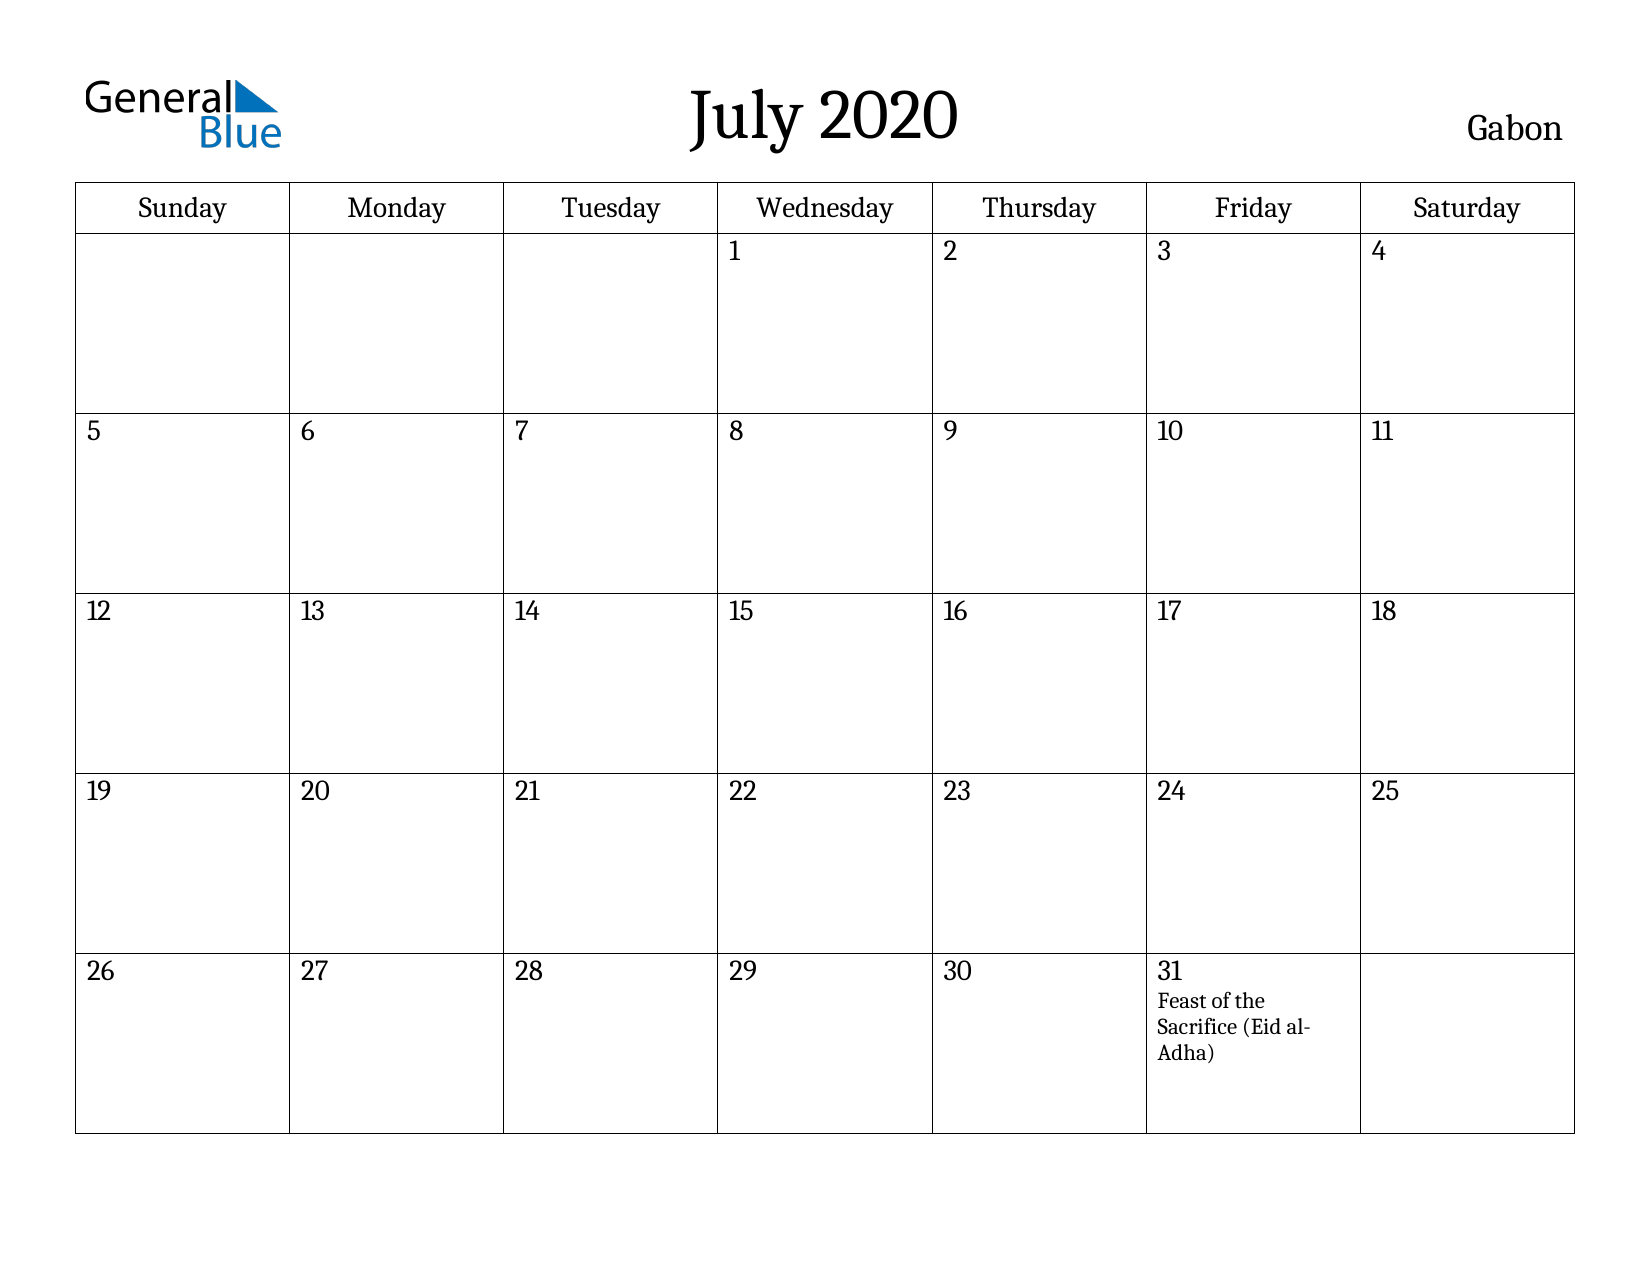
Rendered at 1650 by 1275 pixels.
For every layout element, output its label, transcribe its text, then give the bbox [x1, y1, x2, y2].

table_cell 24 [1147, 774, 1360, 807]
table_cell [76, 267, 289, 413]
table_cell 6 [290, 414, 503, 447]
table_cell Monday [290, 183, 503, 233]
table_cell 13 [290, 594, 503, 627]
table_cell 5 [76, 414, 289, 447]
table_cell 28 [504, 954, 717, 987]
table_cell [933, 627, 1146, 773]
table_cell 23 [933, 774, 1146, 807]
table_cell [718, 448, 932, 593]
table_cell 4 [1361, 234, 1574, 267]
table_cell [1361, 808, 1574, 953]
table_cell Feast of the Sacrifice (Eid al-Adha) [1147, 988, 1360, 1133]
table_cell 1 [718, 234, 932, 267]
table_cell 18 [1361, 594, 1574, 627]
table_cell 3 [1147, 234, 1360, 267]
table_cell Wednesday [718, 183, 932, 233]
table_cell 15 [718, 594, 932, 627]
table_cell 8 [718, 414, 932, 447]
table_cell [1361, 954, 1574, 987]
table_cell 25 [1361, 774, 1574, 807]
table_cell [290, 808, 503, 953]
table_cell Thursday [933, 183, 1146, 233]
table_cell [933, 808, 1146, 953]
table_cell 2 [933, 234, 1146, 267]
table_cell 29 [718, 954, 932, 987]
table_cell 9 [933, 414, 1146, 447]
table_cell [290, 448, 503, 593]
table_cell [718, 627, 932, 773]
table_cell [718, 267, 932, 413]
table_header July 2020 [504, 75, 1146, 182]
table_cell [290, 627, 503, 773]
table_cell 19 [76, 774, 289, 807]
table_cell [1147, 448, 1360, 593]
table_cell [718, 808, 932, 953]
table_cell [504, 808, 717, 953]
table_cell 26 [76, 954, 289, 987]
table_cell [290, 988, 503, 1133]
table_cell [76, 234, 289, 267]
table_cell 17 [1147, 594, 1360, 627]
table_cell 14 [504, 594, 717, 627]
table_cell 31 [1147, 954, 1360, 987]
table_cell [504, 627, 717, 773]
picture [86, 80, 281, 148]
table_cell [1147, 267, 1360, 413]
table_cell [504, 267, 717, 413]
table_cell [504, 234, 717, 267]
table_cell [1361, 448, 1574, 593]
table_cell [504, 448, 717, 593]
table_cell 12 [76, 594, 289, 627]
table_cell 11 [1361, 414, 1574, 447]
table_cell [76, 988, 289, 1133]
table_cell Sunday [76, 183, 289, 233]
table_cell Saturday [1361, 183, 1574, 233]
table_header [76, 75, 503, 182]
table_cell [933, 448, 1146, 593]
table_cell 30 [933, 954, 1146, 987]
table_cell Tuesday [504, 183, 717, 233]
table_cell [933, 988, 1146, 1133]
table_cell 10 [1147, 414, 1360, 447]
table_cell [76, 808, 289, 953]
table_cell [76, 627, 289, 773]
table_header Gabon [1146, 75, 1574, 182]
table_cell [1147, 627, 1360, 773]
table_cell [1361, 988, 1574, 1133]
table_cell [76, 448, 289, 593]
table_cell [1361, 627, 1574, 773]
table_cell 22 [718, 774, 932, 807]
table_cell 20 [290, 774, 503, 807]
table_cell 27 [290, 954, 503, 987]
table_cell [290, 267, 503, 413]
table_cell [290, 234, 503, 267]
table_cell 7 [504, 414, 717, 447]
table_cell [504, 988, 717, 1133]
table_cell 16 [933, 594, 1146, 627]
table_cell 21 [504, 774, 717, 807]
table_cell [718, 988, 932, 1133]
table_cell [1147, 808, 1360, 953]
table_cell Friday [1147, 183, 1360, 233]
table_cell [933, 267, 1146, 413]
table_cell [1361, 267, 1574, 413]
